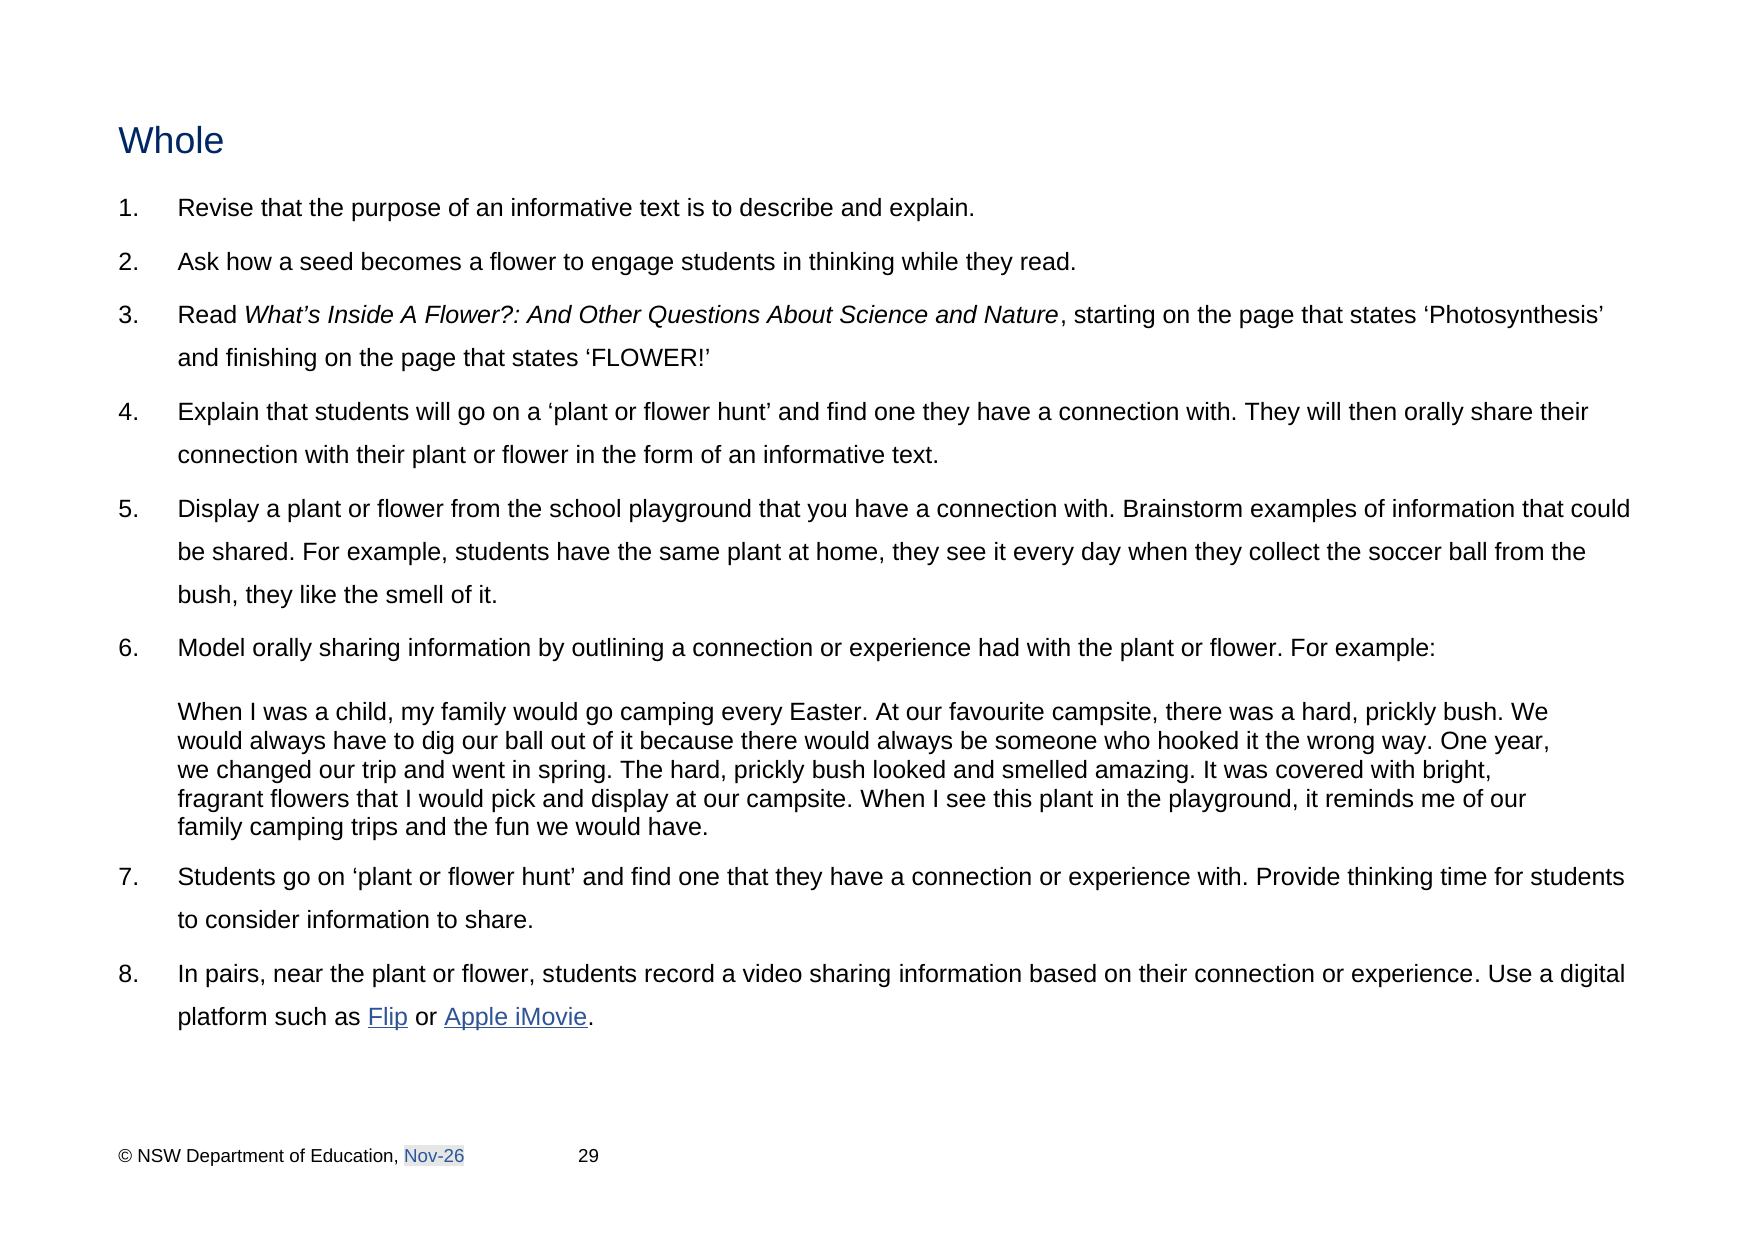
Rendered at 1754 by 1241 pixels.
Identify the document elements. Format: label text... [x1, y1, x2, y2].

subtitle Whole [118, 118, 1636, 161]
list Revise that the purpose of an informative text is to describe and explain. [118, 193, 1636, 222]
list Model orally sharing information by outlining a connection or experience had with the plant or flower. For example: [118, 633, 1636, 662]
list Explain that students will go on a ‘plant or flower hunt’ and find one they have a connection with. They will then orally share their connection with their plant or flower in the form of an informative text. [118, 397, 1636, 469]
list Students go on ‘plant or flower hunt’ and find one that they have a connection or experience with. Provide thinking time for students to consider information to share. [118, 862, 1636, 934]
list Read What’s Inside A Flower?: And Other Questions About Science and Nature, starting on the page that states ‘Photosynthesis’ and finishing on the page that states ‘FLOWER!’ [118, 300, 1636, 372]
list In pairs, near the plant or flower, students record a video sharing information based on their connection or experience. Use a digital platform such as Flip or Apple iMovie. [118, 959, 1636, 1031]
list Display a plant or flower from the school playground that you have a connection with. Brainstorm examples of information that could be shared. For example, students have the same plant at home, they see it every day when they collect the soccer ball from the bush, they like the smell of it. [118, 494, 1636, 609]
list Ask how a seed becomes a flower to engage students in thinking while they read. [118, 247, 1636, 276]
text When I was a child, my family would go camping every Easter. At our favourite campsite, there was a hard, prickly bush. We would always have to dig our ball out of it because there would always be someone who hooked it the wrong way. One year, we changed our trip and went in spring. The hard, prickly bush looked and smelled amazing. It was covered with bright, fragrant flowers that I would pick and display at our campsite. When I see this plant in the playground, it reminds me of our family camping trips and the fun we would have. [177, 697, 1577, 841]
